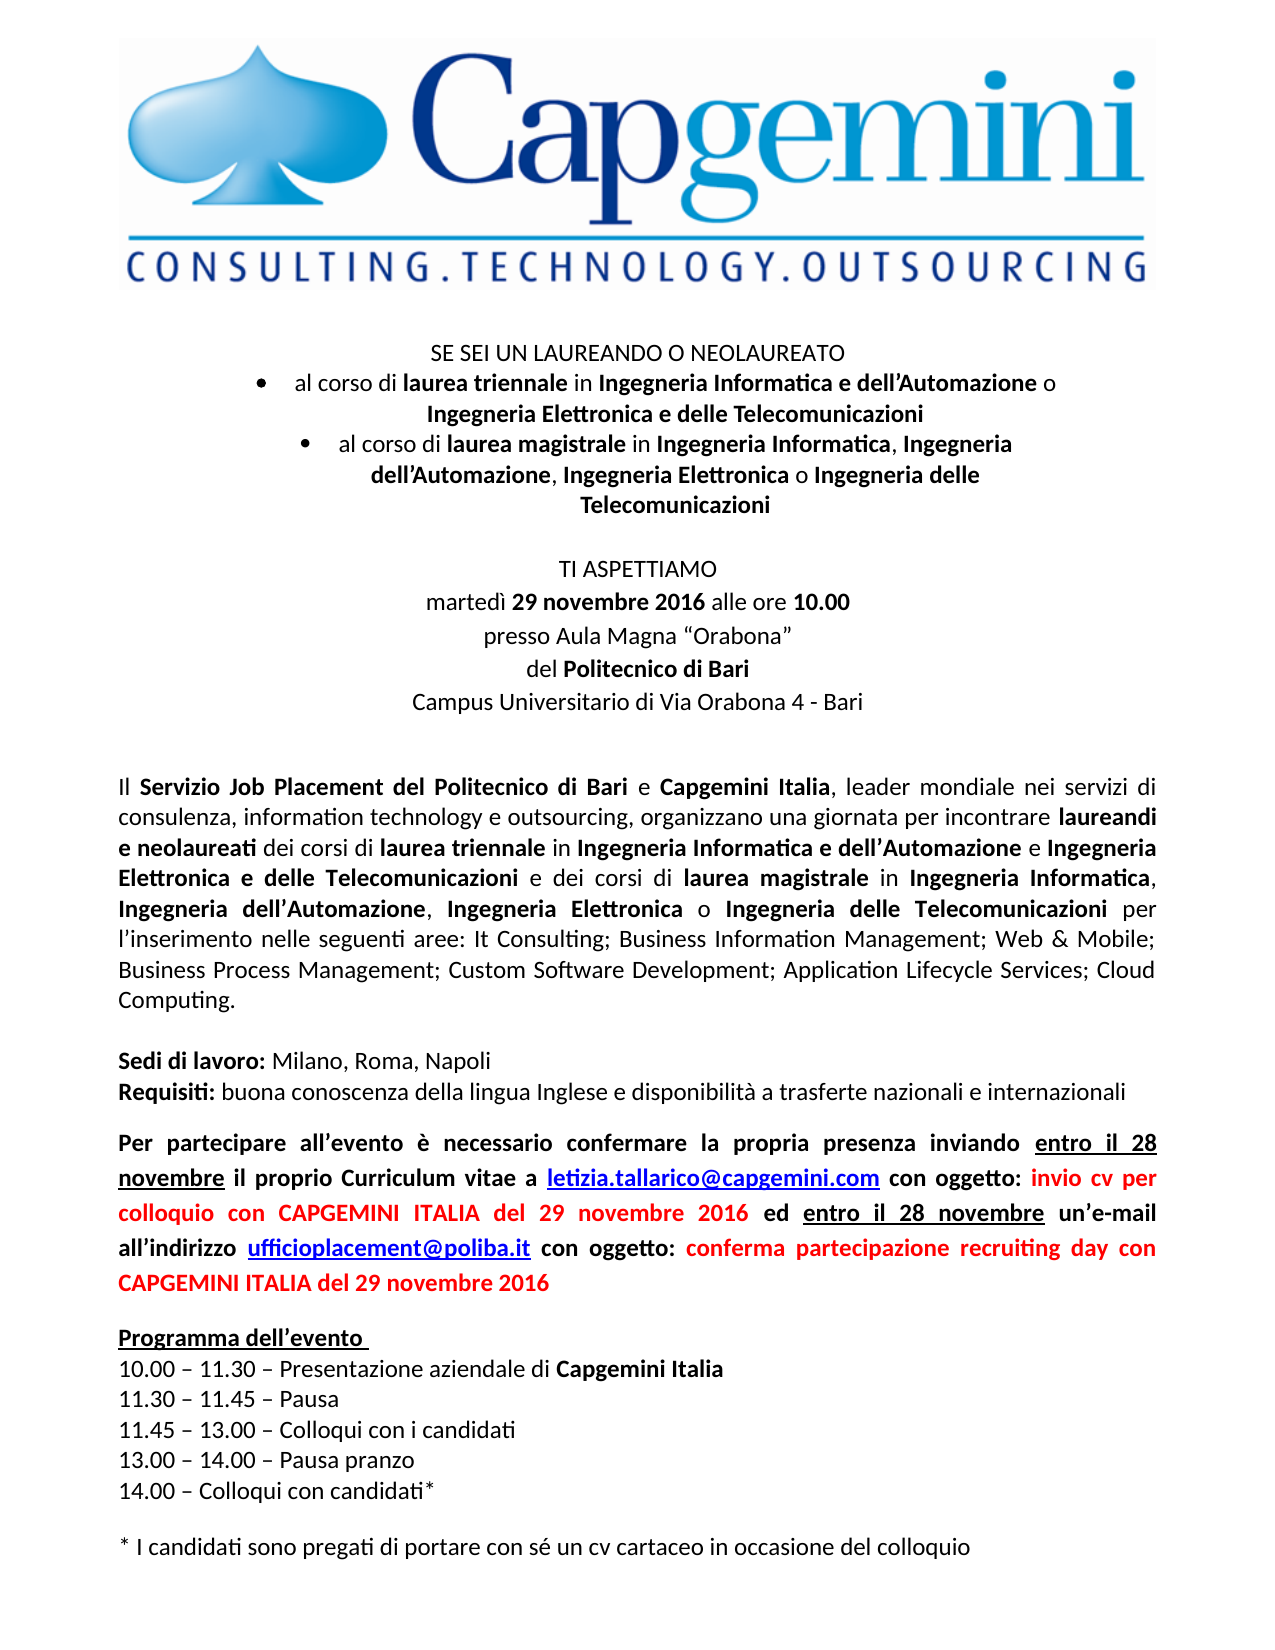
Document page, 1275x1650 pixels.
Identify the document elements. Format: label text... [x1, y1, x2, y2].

text Requisiti: buona conoscenza della lingua Inglese e disponibilità a trasferte nazionali e internazionali [118, 1076, 1157, 1107]
text Programma dell’evento [118, 1322, 1157, 1353]
text Per partecipare all’evento è necessario confermare la propria presenza inviando entro il 28 novembre il proprio Curriculum vitae a letizia.tallarico@capgemini.com con oggetto: invio cv per colloquio con CAPGEMINI ITALIA del 29 novembre 2016 ed entro il 28 novembre un’e-mail all’indirizzo ufficioplacement@poliba.it con oggetto: conferma partecipazione recruiting day con CAPGEMINI ITALIA del 29 novembre 2016 [118, 1127, 1157, 1297]
text Il Servizio Job Placement del Politecnico di Bari e Capgemini Italia, leader mondiale nei servizi di consulenza, information technology e outsourcing, organizzano una giornata per incontrare laureandi e neolaureati dei corsi di laurea triennale in Ingegneria Informatica e dell’Automazione e Ingegneria Elettronica e delle Telecomunicazioni e dei corsi di laurea magistrale in Ingegneria Informatica, Ingegneria dell’Automazione, Ingegneria Elettronica o Ingegneria delle Telecomunicazioni per l’inserimento nelle seguenti aree: It Consulting; Business Information Management; Web & Mobile; Business Process Management; Custom Software Development; Application Lifecycle Services; Cloud Computing. [118, 771, 1157, 1015]
picture [118, 37, 1157, 291]
text 14.00 – Colloqui con candidati* [118, 1475, 1157, 1505]
text 13.00 – 14.00 – Pausa pranzo [118, 1444, 1157, 1475]
text 11.30 – 11.45 – Pausa [118, 1383, 1157, 1414]
text 11.45 – 13.00 – Colloqui con i candidati [118, 1414, 1157, 1444]
text * I candidati sono pregati di portare con sé un cv cartaceo in occasione del colloquio [118, 1531, 1157, 1561]
text Sedi di lavoro: Milano, Roma, Napoli [118, 1046, 1157, 1076]
text 10.00 – 11.30 – Presentazione aziendale di Capgemini Italia [118, 1353, 1157, 1383]
